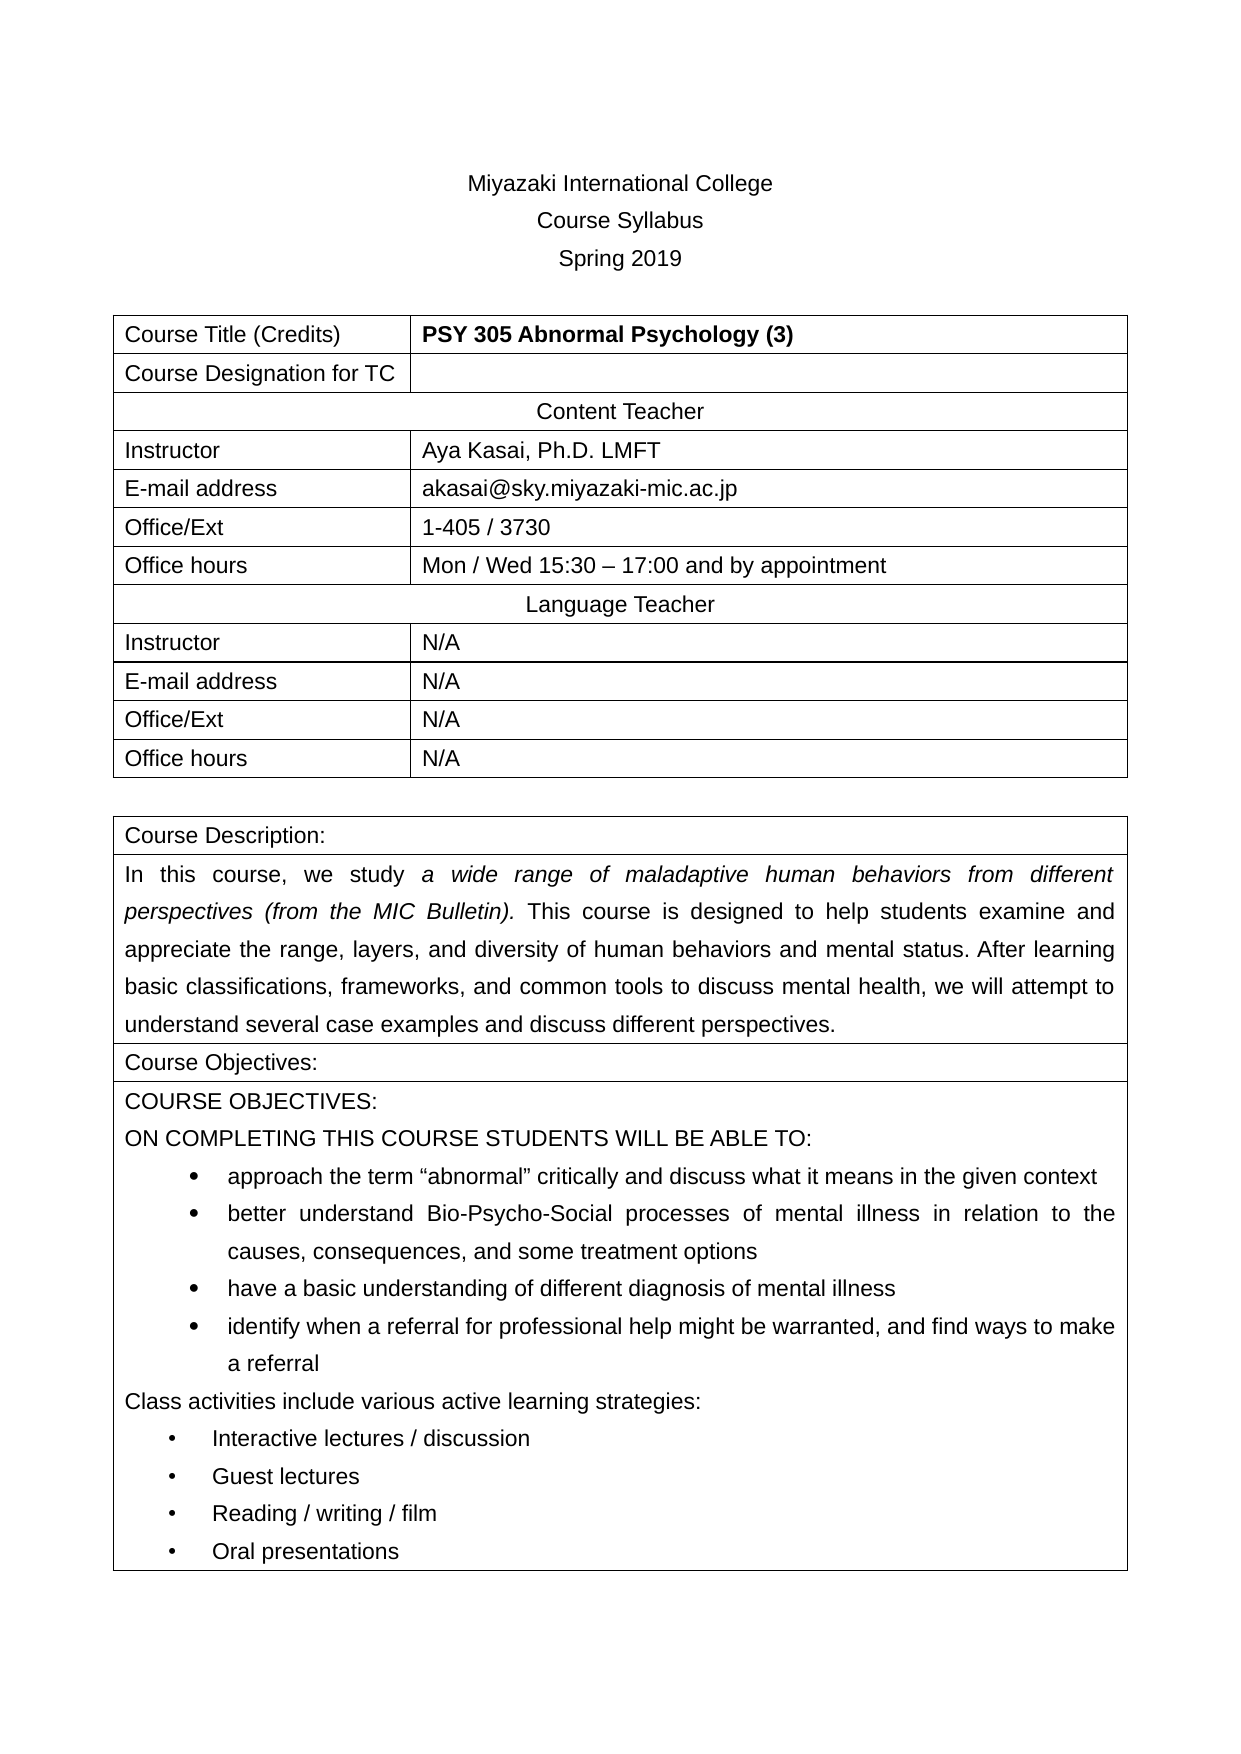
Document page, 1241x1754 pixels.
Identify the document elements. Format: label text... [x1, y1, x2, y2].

table_cell Content Teacher [114, 393, 1127, 430]
table_cell Instructor [114, 624, 410, 661]
table_cell Aya Kasai, Ph.D. LMFT [411, 431, 1127, 469]
table_cell Office/Ext [114, 701, 410, 738]
table_cell Office/Ext [114, 508, 410, 546]
table_cell N/A [411, 624, 1127, 661]
table_cell Mon / Wed 15:30 – 17:00 and by appointment [411, 547, 1127, 584]
table_cell Instructor [114, 431, 410, 469]
table_cell Course Objectives: [114, 1044, 1127, 1081]
table_cell akasai@sky.miyazaki-mic.ac.jp [411, 470, 1127, 507]
table_cell Language Teacher [114, 585, 1127, 623]
table_cell E-mail address [114, 470, 410, 507]
text Miyazaki International College [112, 164, 1128, 202]
table_cell N/A [411, 740, 1127, 777]
text Course Syllabus [112, 202, 1128, 239]
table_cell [114, 1082, 1127, 1570]
table_cell 1-405 / 3730 [411, 508, 1127, 546]
table_cell Office hours [114, 547, 410, 584]
table_header PSY 305 Abnormal Psychology (3) [411, 316, 1127, 353]
table_cell E-mail address [114, 663, 410, 700]
table_cell N/A [411, 701, 1127, 738]
table_cell N/A [411, 663, 1127, 700]
table_cell Course Designation for TC [114, 354, 410, 392]
table_cell In this course, we study a wide range of maladaptive human behaviors from different perspectives (from the MIC Bulletin). This course is designed to help students examine and appreciate the range, layers, and diversity of human behaviors and mental status. After learning basic classifications, frameworks, and common tools to discuss mental health, we will attempt to understand several case examples and discuss different perspectives. [114, 855, 1127, 1043]
table_cell Office hours [114, 740, 410, 777]
table_header Course Description: [114, 817, 1127, 854]
text Spring 2019 [112, 239, 1128, 277]
table_cell [411, 354, 1127, 392]
table_header Course Title (Credits) [114, 316, 410, 353]
